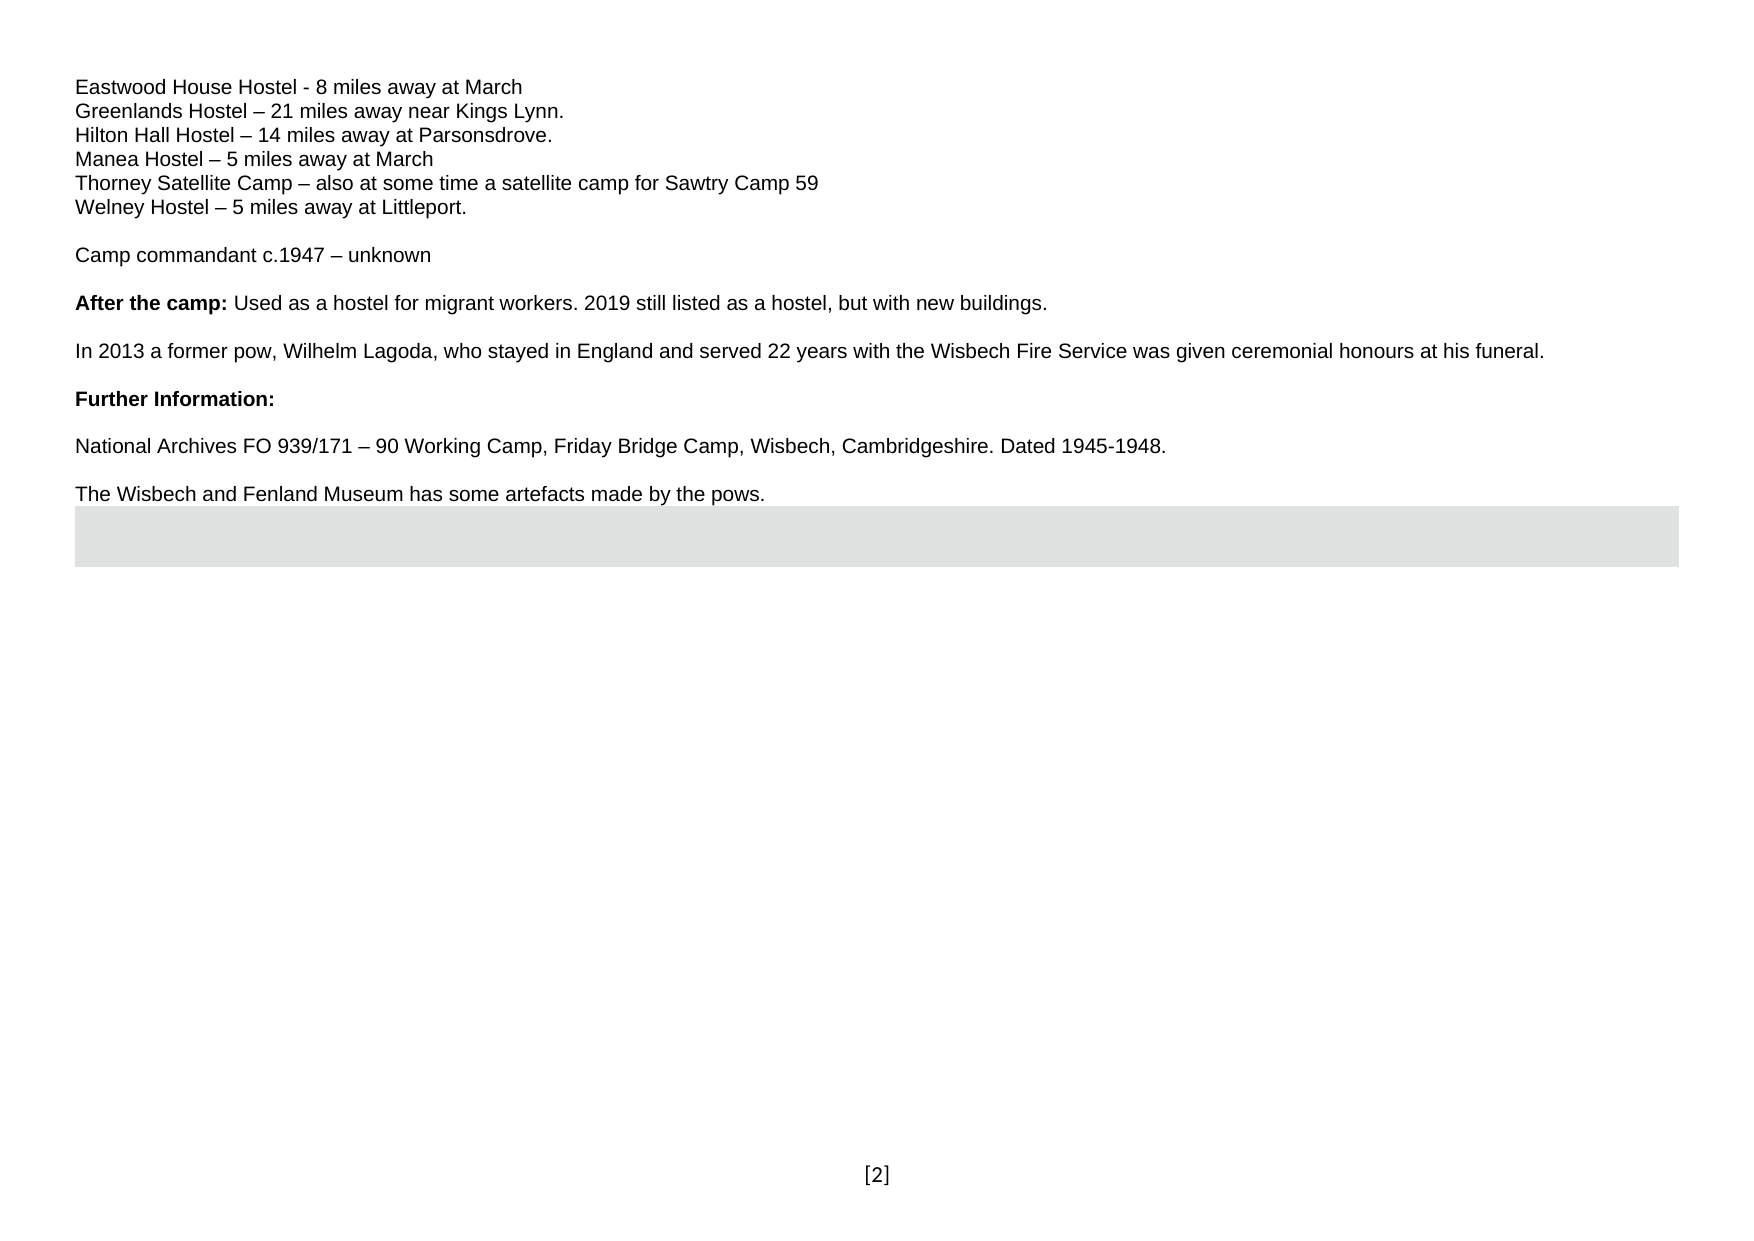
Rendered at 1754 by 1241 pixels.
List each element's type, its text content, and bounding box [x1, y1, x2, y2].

text Manea Hostel – 5 miles away at March [75, 147, 1679, 171]
text Eastwood House Hostel - 8 miles away at March [75, 75, 1679, 99]
text In 2013 a former pow, Wilhelm Lagoda, who stayed in England and served 22 years with the Wisbech Fire Service was given ceremonial honours at his funeral. [75, 338, 1679, 362]
text Camp commandant c.1947 – unknown [75, 243, 1679, 267]
text Thorney Satellite Camp – also at some time a satellite camp for Sawtry Camp 59 [75, 171, 1679, 195]
text Further Information: [75, 386, 1679, 410]
text Hilton Hall Hostel – 14 miles away at Parsonsdrove. [75, 123, 1679, 147]
text National Archives FO 939/171 – 90 Working Camp, Friday Bridge Camp, Wisbech, Cambridgeshire. Dated 1945-1948. [75, 434, 1679, 458]
text Greenlands Hostel – 21 miles away near Kings Lynn. [75, 99, 1679, 123]
text Welney Hostel – 5 miles away at Littleport. [75, 195, 1679, 219]
text After the camp: Used as a hostel for migrant workers. 2019 still listed as a hostel, but with new buildings. [75, 291, 1679, 314]
text The Wisbech and Fenland Museum has some artefacts made by the pows. [75, 482, 1679, 506]
